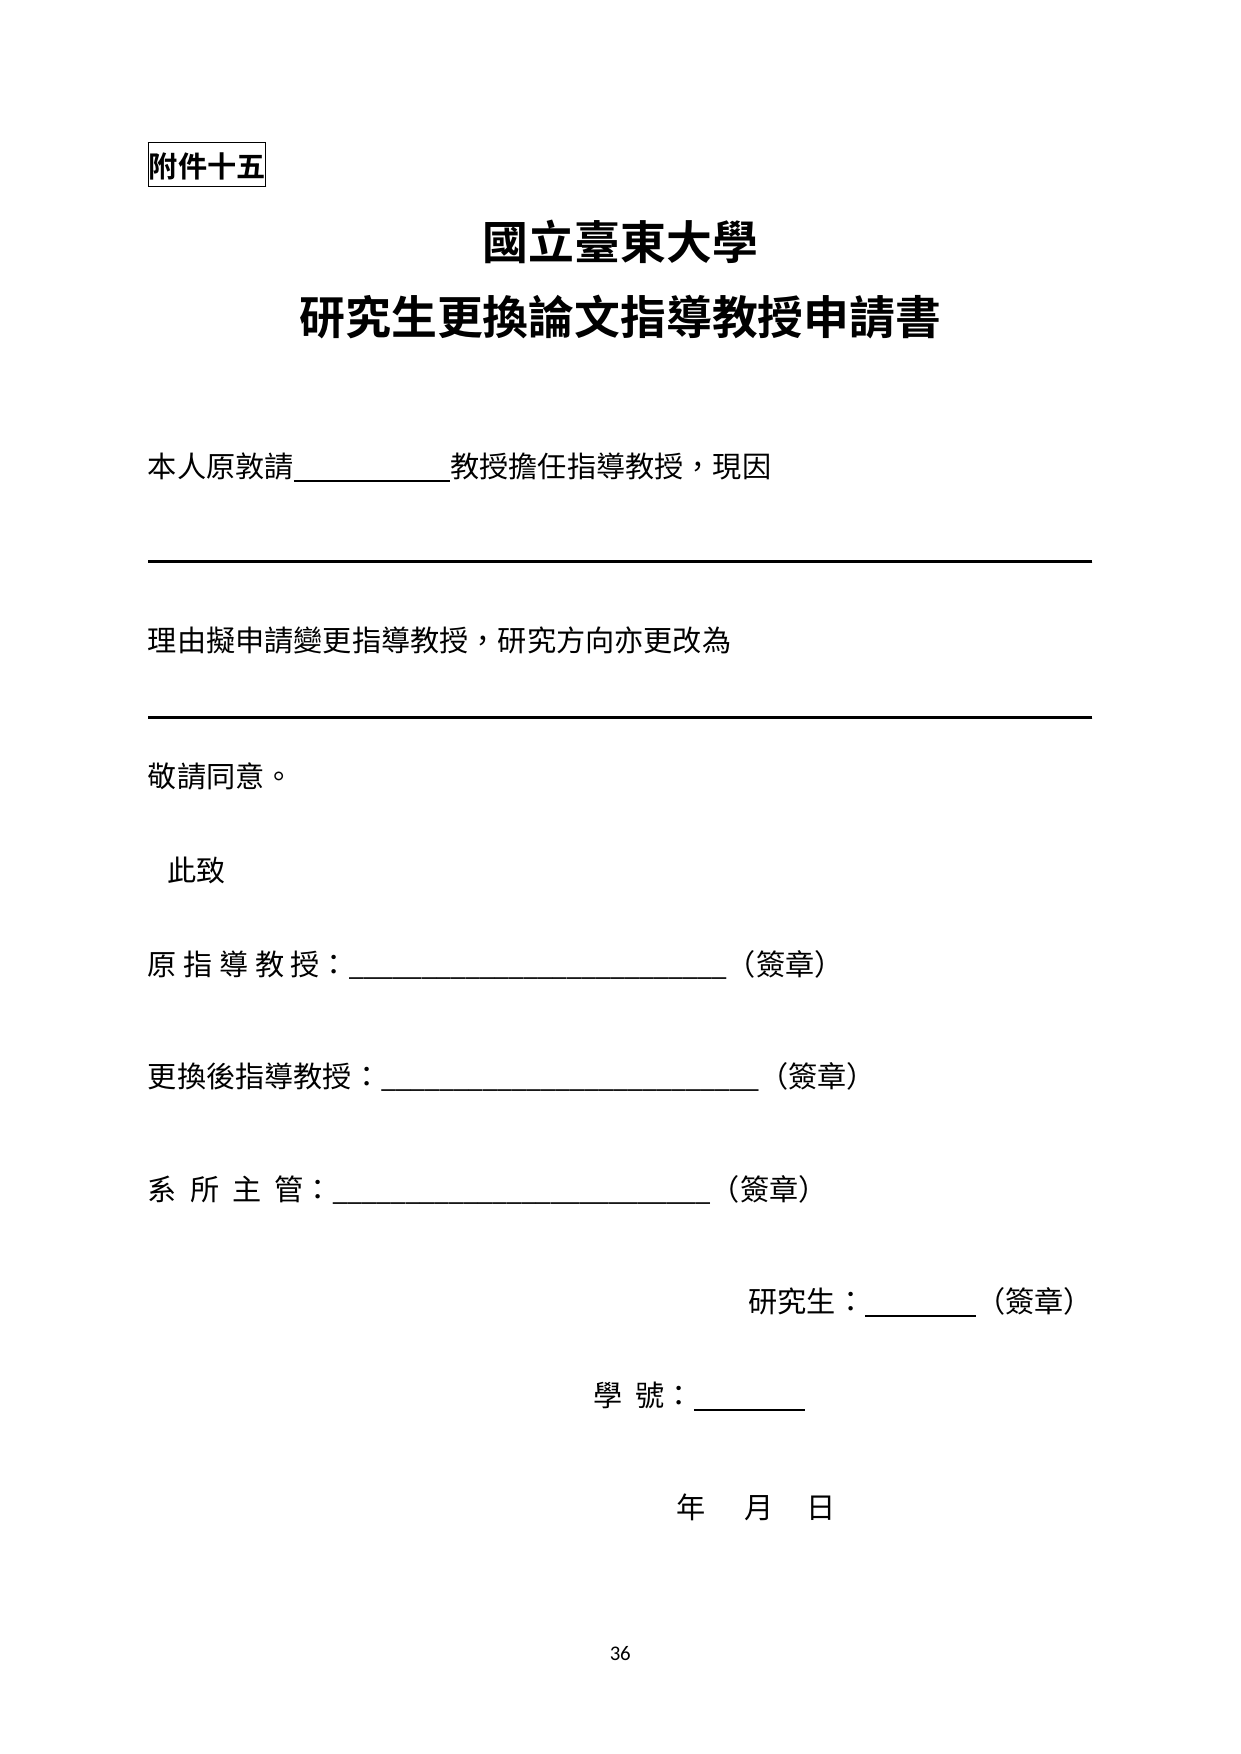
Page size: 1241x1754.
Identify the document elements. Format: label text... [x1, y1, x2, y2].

text 此致 [148, 831, 1092, 906]
text 年 月 日 [148, 1469, 1092, 1544]
text 系 所 主 管：__________________________（簽章） [148, 1150, 1092, 1225]
text 附件十五 [148, 127, 1092, 202]
text 更換後指導教授：__________________________（簽章） [148, 1037, 1092, 1112]
text 研究生更換論文指導教授申請書 [148, 277, 1092, 352]
text 理由擬申請變更指導教授，研究方向亦更改為 [148, 601, 1092, 676]
text 研究生： （簽章） [148, 1262, 1092, 1337]
text 敬請同意。 [148, 737, 1092, 812]
text 原 指 導 教 授：__________________________（簽章） [148, 925, 1092, 1000]
text 學 號： [148, 1356, 1092, 1431]
text 國立臺東大學 [148, 202, 1092, 277]
text 本人原敦請 教授擔任指導教授，現因 [148, 427, 1092, 502]
